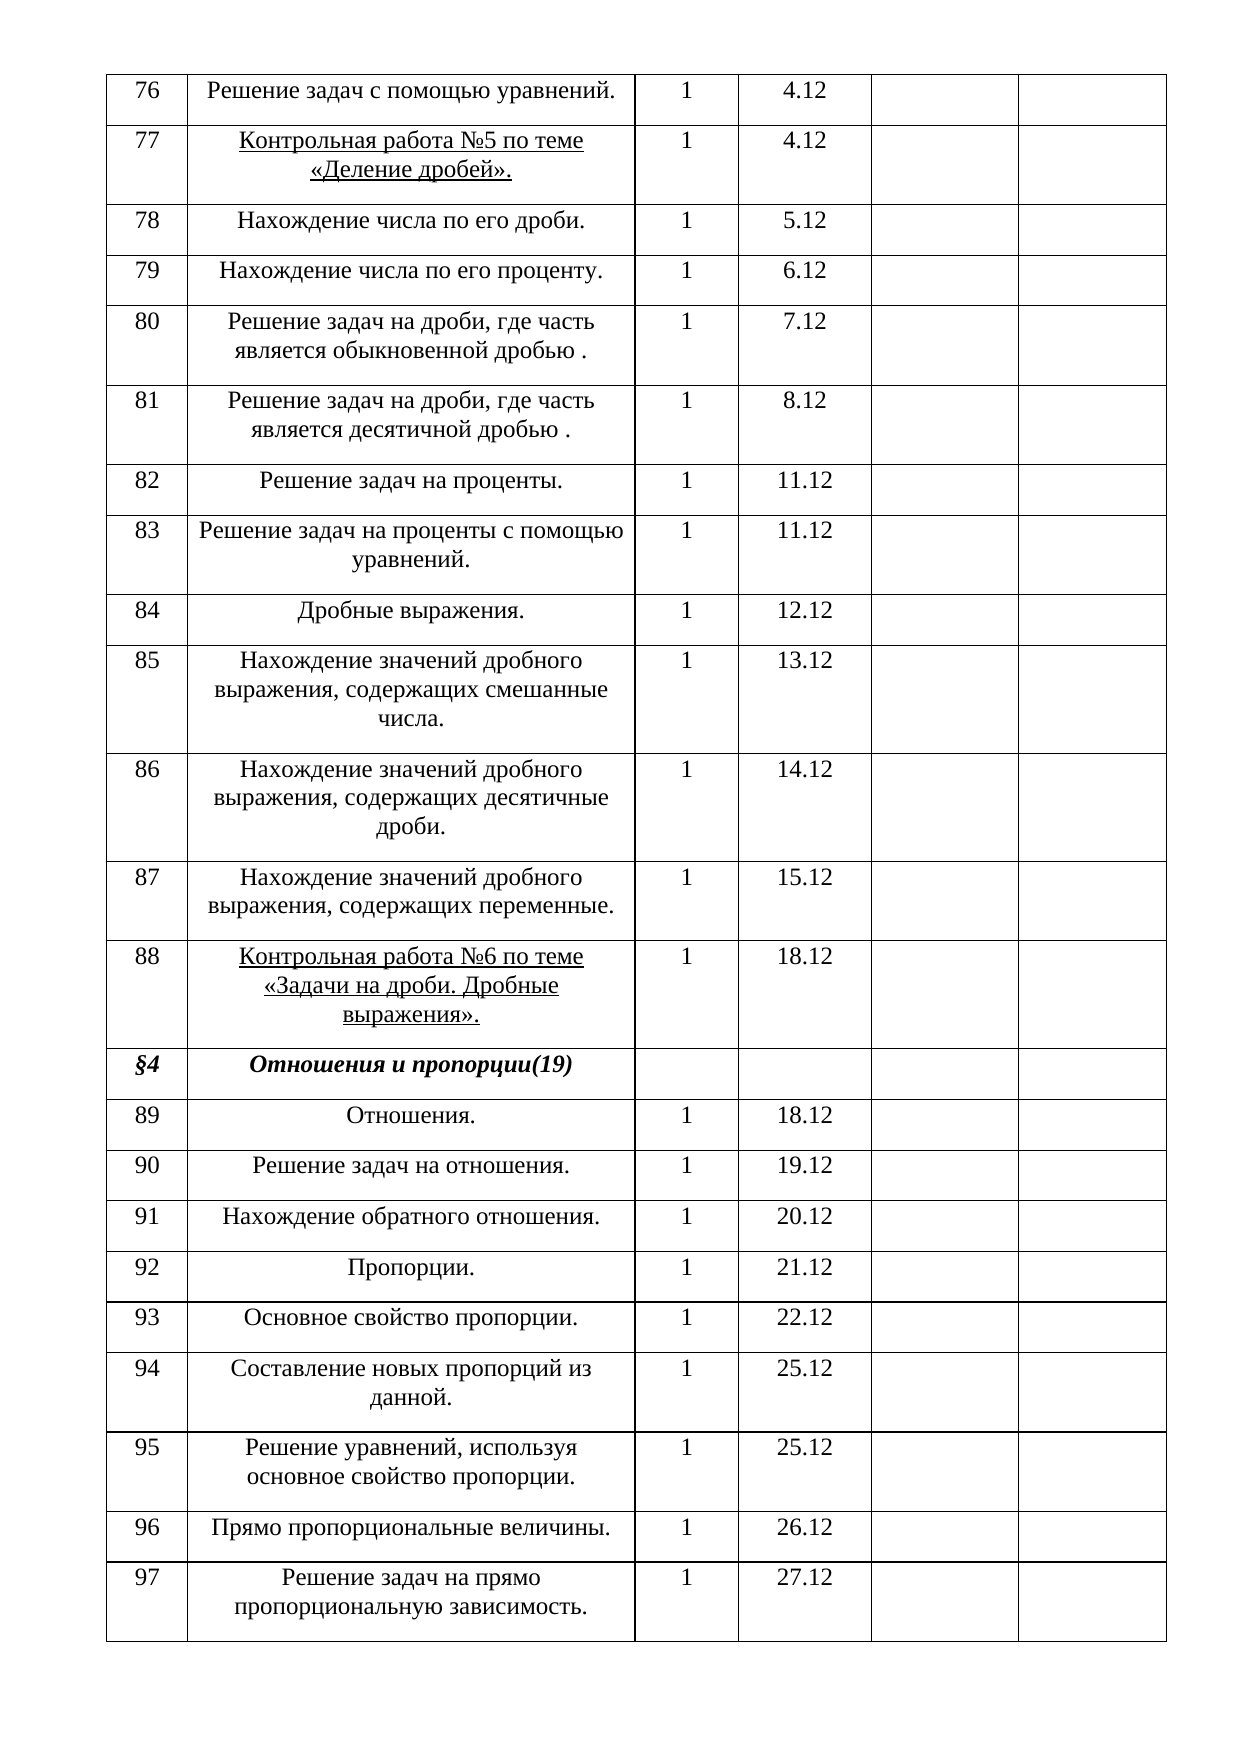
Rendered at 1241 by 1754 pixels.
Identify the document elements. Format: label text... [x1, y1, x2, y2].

table_cell Решение задач на проценты. [188, 465, 634, 514]
table_cell [872, 1201, 1018, 1251]
table_cell [1019, 1433, 1166, 1511]
table_cell [872, 1100, 1018, 1149]
table_cell [872, 306, 1018, 384]
table_cell 5.12 [739, 205, 871, 254]
table_cell [872, 646, 1018, 753]
table_cell [1019, 941, 1166, 1048]
table_cell 22.12 [739, 1303, 871, 1352]
table_cell 94 [107, 1353, 187, 1431]
table_cell 11.12 [739, 465, 871, 514]
table_cell [872, 1433, 1018, 1511]
table_cell Отношения. [188, 1100, 634, 1149]
table_cell Нахождение числа по его проценту. [188, 256, 634, 305]
table_cell Решение уравнений, используя основное свойство пропорции. [188, 1433, 634, 1511]
table_cell [872, 205, 1018, 254]
table_cell 1 [636, 516, 738, 594]
table_cell 21.12 [739, 1252, 871, 1301]
table_cell 19.12 [739, 1151, 871, 1200]
table_cell 1 [636, 862, 738, 940]
table_cell 92 [107, 1252, 187, 1301]
table_cell 81 [107, 386, 187, 464]
table_cell [1019, 754, 1166, 861]
table_cell [739, 1049, 871, 1099]
table_cell Контрольная работа №5 по теме «Деление дробей». [188, 126, 634, 204]
table_cell Решение задач на прямо пропорциональную зависимость. [188, 1563, 634, 1641]
table_cell 25.12 [739, 1353, 871, 1431]
table_cell [872, 516, 1018, 594]
table_cell 1 [636, 595, 738, 644]
table_cell §4 [107, 1049, 187, 1099]
table_cell 18.12 [739, 941, 871, 1048]
table_cell 95 [107, 1433, 187, 1511]
table_cell [636, 1049, 738, 1099]
table_cell 77 [107, 126, 187, 204]
table_cell [1019, 595, 1166, 644]
table_cell [872, 1303, 1018, 1352]
table_cell [1019, 386, 1166, 464]
table_cell 11.12 [739, 516, 871, 594]
table_cell [1019, 646, 1166, 753]
table_cell [1019, 465, 1166, 514]
table_cell 20.12 [739, 1201, 871, 1251]
table_cell Дробные выражения. [188, 595, 634, 644]
table_cell 86 [107, 754, 187, 861]
table_cell Нахождение значений дробного выражения, содержащих десятичные дроби. [188, 754, 634, 861]
table_cell Пропорции. [188, 1252, 634, 1301]
table_cell [872, 595, 1018, 644]
table_cell [1019, 75, 1166, 124]
table_cell 1 [636, 754, 738, 861]
table_cell 27.12 [739, 1563, 871, 1641]
table_cell [1019, 1151, 1166, 1200]
table_cell 82 [107, 465, 187, 514]
table_cell Решение задач с помощью уравнений. [188, 75, 634, 124]
table_cell [1019, 1512, 1166, 1561]
table_cell [1019, 256, 1166, 305]
table_cell Нахождение числа по его дроби. [188, 205, 634, 254]
table_cell 6.12 [739, 256, 871, 305]
table_cell 91 [107, 1201, 187, 1251]
table_cell [1019, 126, 1166, 204]
table_cell [872, 386, 1018, 464]
table_cell Решение задач на дроби, где часть является обыкновенной дробью . [188, 306, 634, 384]
table_cell Отношения и пропорции(19) [188, 1049, 634, 1099]
table_cell [1019, 1353, 1166, 1431]
table_cell 1 [636, 1353, 738, 1431]
table_cell [872, 75, 1018, 124]
table_cell 90 [107, 1151, 187, 1200]
table_cell [1019, 1100, 1166, 1149]
table_cell 1 [636, 1512, 738, 1561]
table_cell 1 [636, 306, 738, 384]
table_cell 79 [107, 256, 187, 305]
table_cell 18.12 [739, 1100, 871, 1149]
table_cell [1019, 1049, 1166, 1099]
table_cell Нахождение обратного отношения. [188, 1201, 634, 1251]
table_cell [872, 941, 1018, 1048]
table_cell [1019, 862, 1166, 940]
table_cell 97 [107, 1563, 187, 1641]
table_cell [872, 1252, 1018, 1301]
table_cell 4.12 [739, 75, 871, 124]
table_cell 1 [636, 646, 738, 753]
table_cell [872, 465, 1018, 514]
table_cell [1019, 1303, 1166, 1352]
table_cell Нахождение значений дробного выражения, содержащих переменные. [188, 862, 634, 940]
table_cell [872, 1563, 1018, 1641]
table_cell 1 [636, 75, 738, 124]
table_cell [1019, 205, 1166, 254]
table_cell [1019, 1201, 1166, 1251]
table_cell 1 [636, 1433, 738, 1511]
table_cell Составление новых пропорций из данной. [188, 1353, 634, 1431]
table_cell 1 [636, 1252, 738, 1301]
table_cell 1 [636, 126, 738, 204]
table_cell 89 [107, 1100, 187, 1149]
table_cell [872, 754, 1018, 861]
table_cell [1019, 1563, 1166, 1641]
table_cell [1019, 516, 1166, 594]
table_cell 80 [107, 306, 187, 384]
table_cell 78 [107, 205, 187, 254]
table_cell 1 [636, 256, 738, 305]
table_cell 1 [636, 205, 738, 254]
table_cell 1 [636, 1201, 738, 1251]
table_cell 4.12 [739, 126, 871, 204]
table_cell 13.12 [739, 646, 871, 753]
table_cell Нахождение значений дробного выражения, содержащих смешанные числа. [188, 646, 634, 753]
table_cell 12.12 [739, 595, 871, 644]
table_cell Решение задач на дроби, где часть является десятичной дробью . [188, 386, 634, 464]
table_cell 88 [107, 941, 187, 1048]
table_cell [1019, 306, 1166, 384]
table_cell Основное свойство пропорции. [188, 1303, 634, 1352]
table_cell 76 [107, 75, 187, 124]
table_cell [1019, 1252, 1166, 1301]
table_cell [872, 1512, 1018, 1561]
table_cell 1 [636, 1151, 738, 1200]
table_cell 14.12 [739, 754, 871, 861]
table_cell [872, 1151, 1018, 1200]
table_cell 83 [107, 516, 187, 594]
table_cell 96 [107, 1512, 187, 1561]
table_cell [872, 862, 1018, 940]
table_cell Контрольная работа №6 по теме «Задачи на дроби. Дробные выражения». [188, 941, 634, 1048]
table_cell 85 [107, 646, 187, 753]
table_cell Прямо пропорциональные величины. [188, 1512, 634, 1561]
table_cell Решение задач на проценты с помощью уравнений. [188, 516, 634, 594]
table_cell 26.12 [739, 1512, 871, 1561]
table_cell 15.12 [739, 862, 871, 940]
table_cell 7.12 [739, 306, 871, 384]
table_cell Решение задач на отношения. [188, 1151, 634, 1200]
table_cell [872, 256, 1018, 305]
table_cell 1 [636, 465, 738, 514]
table_cell 1 [636, 1563, 738, 1641]
table_cell 1 [636, 1303, 738, 1352]
table_cell 93 [107, 1303, 187, 1352]
table_cell 25.12 [739, 1433, 871, 1511]
table_cell [872, 1353, 1018, 1431]
table_cell 1 [636, 1100, 738, 1149]
table_cell 1 [636, 941, 738, 1048]
table_cell 1 [636, 386, 738, 464]
table_cell 84 [107, 595, 187, 644]
table_cell 87 [107, 862, 187, 940]
table_cell [872, 1049, 1018, 1099]
table_cell 8.12 [739, 386, 871, 464]
table_cell [872, 126, 1018, 204]
